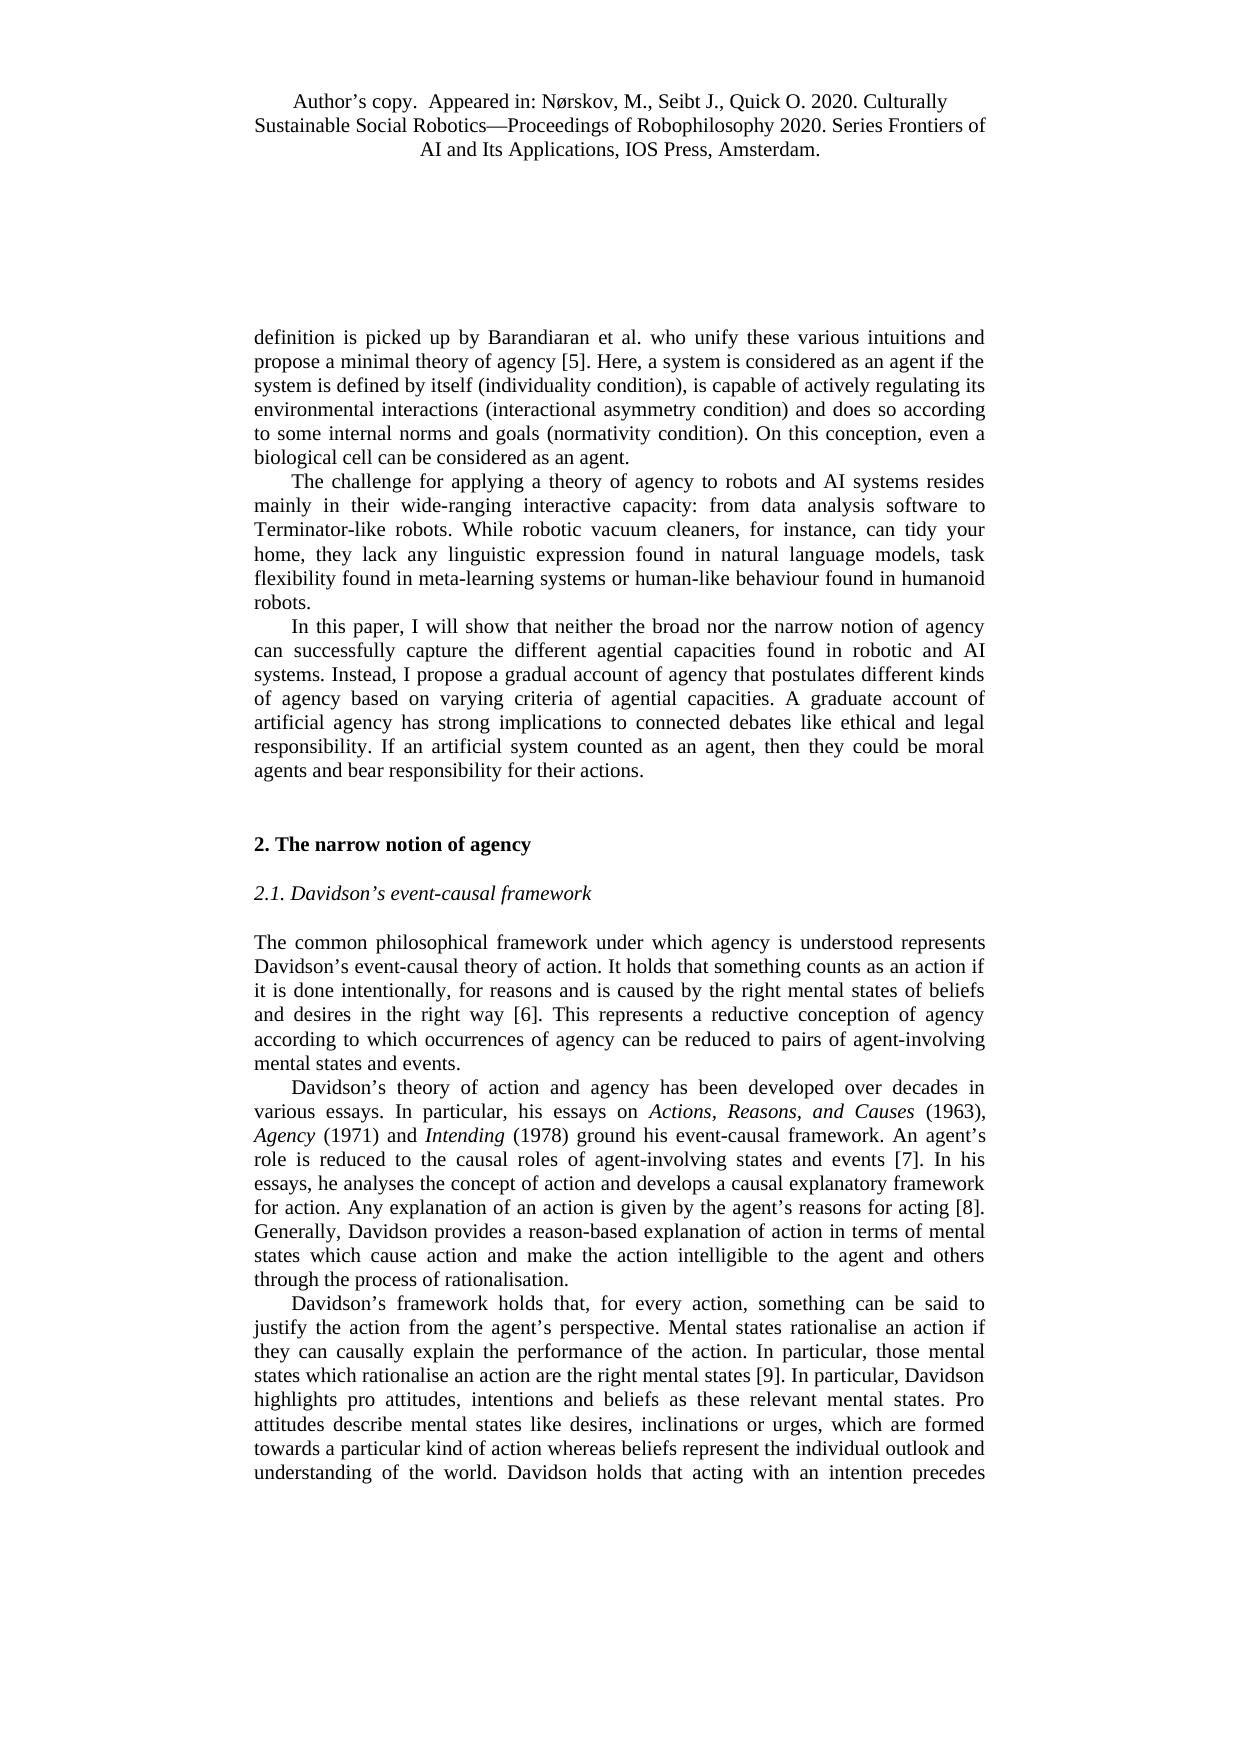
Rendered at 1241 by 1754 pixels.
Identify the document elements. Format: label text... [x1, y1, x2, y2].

subtitle The narrow notion of agency [254, 832, 986, 856]
text In this paper, I will show that neither the broad nor the narrow notion of agency can successfully capture the different agential capacities found in robotic and AI systems. Instead, I propose a gradual account of agency that postulates different kinds of agency based on varying criteria of agential capacities. A graduate account of artificial agency has strong implications to connected debates like ethical and legal responsibility. If an artificial system counted as an agent, then they could be moral agents and bear responsibility for their actions. [254, 614, 986, 782]
text Davidson’s theory of action and agency has been developed over decades in various essays. In particular, his essays on Actions, Reasons, and Causes (1963), Agency (1971) and Intending (1978) ground his event-causal framework. An agent’s role is reduced to the causal roles of agent-involving states and events [7]. In his essays, he analyses the concept of action and develops a causal explanatory framework for action. Any explanation of an action is given by the agent’s reasons for acting [8]. Generally, Davidson provides a reason-based explanation of action in terms of mental states which cause action and make the action intelligible to the agent and others through the process of rationalisation. [254, 1074, 986, 1291]
text The common philosophical framework under which agency is understood represents Davidson’s event-causal theory of action. It holds that something counts as an action if it is done intentionally, for reasons and is caused by the right mental states of beliefs and desires in the right way [6]. This represents a reductive conception of agency according to which occurrences of agency can be reduced to pairs of agent-involving mental states and events. [254, 930, 986, 1074]
subtitle Davidson’s event-causal framework [254, 881, 986, 905]
text The challenge for applying a theory of agency to robots and AI systems resides mainly in their wide-ranging interactive capacity: from data analysis software to Terminator-like robots. While robotic vacuum cleaners, for instance, can tidy your home, they lack any linguistic expression found in natural language models, task flexibility found in meta-learning systems or human-like behaviour found in humanoid robots. [254, 469, 986, 614]
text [254, 325, 986, 469]
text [254, 1291, 986, 1484]
